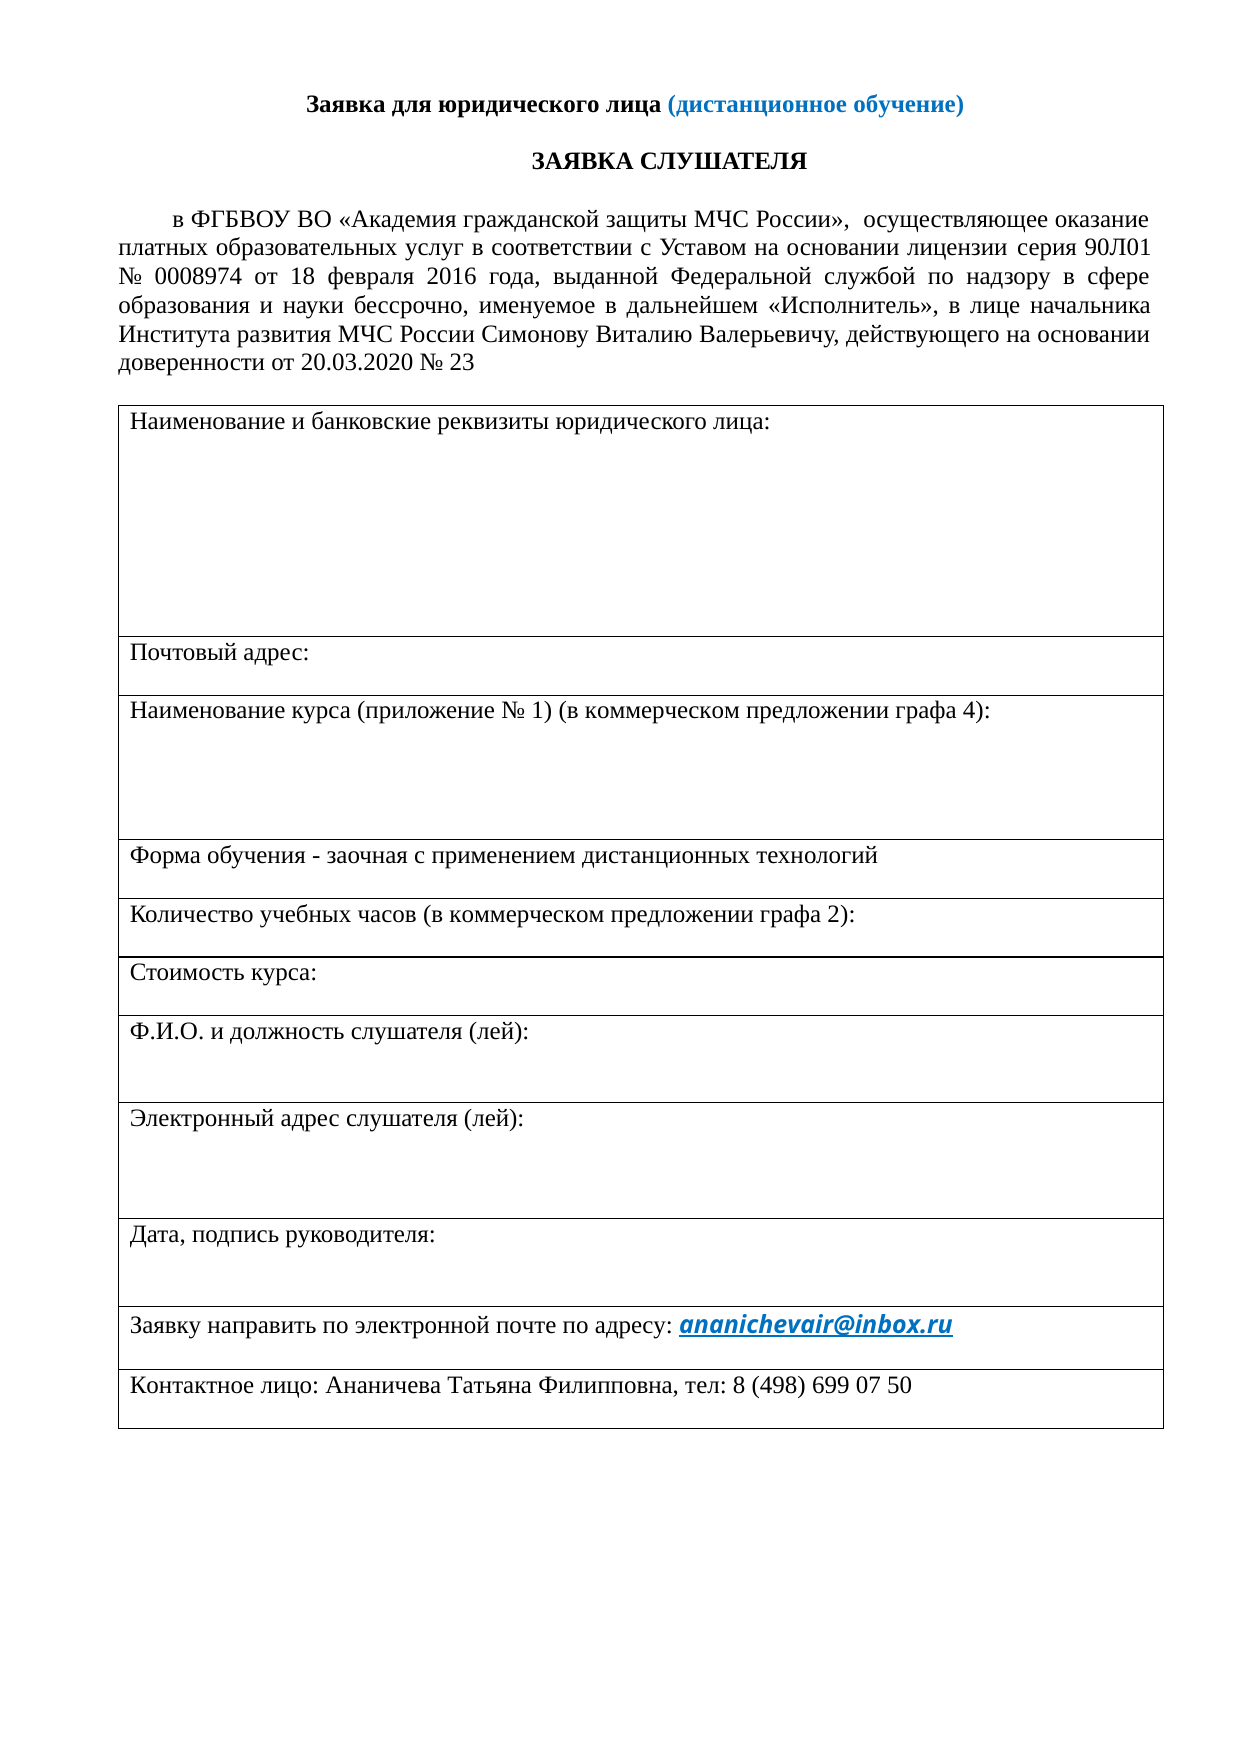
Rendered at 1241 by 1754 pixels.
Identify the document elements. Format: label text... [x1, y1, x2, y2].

table_cell Ф.И.О. и должность слушателя (лей): [119, 1016, 1163, 1102]
table_cell Наименование курса (приложение № 1) (в коммерческом предложении графа 4): [119, 696, 1163, 839]
table_header Наименование и банковские реквизиты юридического лица: [119, 406, 1163, 636]
table_cell Форма обучения - заочная с применением дистанционных технологий [119, 840, 1163, 898]
table_cell Количество учебных часов (в коммерческом предложении графа 2): [119, 899, 1163, 956]
text в ФГБВОУ ВО «Академия гражданской защиты МЧС России», осуществляющее оказание платных образовательных услуг в соответствии с Уставом на основании лицензии серия 90Л01 № 0008974 от 18 февраля 2016 года, выданной Федеральной службой по надзору в сфере образования и науки бессрочно, именуемое в дальнейшем «Исполнитель», в лице начальника Института развития МЧС России Симонову Виталию Валерьевичу, действующего на основании доверенности от 20.03.2020 № 23 [118, 204, 1152, 376]
text ЗАЯВКА СЛУШАТЕЛЯ [118, 146, 1152, 175]
table_cell Электронный адрес слушателя (лей): [119, 1103, 1163, 1218]
table_cell Дата, подпись руководителя: [119, 1219, 1163, 1306]
table_cell Контактное лицо: Ананичева Татьяна Филипповна, тел: 8 (498) 699 07 50 [119, 1370, 1163, 1428]
table_cell Почтовый адрес: [119, 637, 1163, 694]
text Заявка для юридического лица (дистанционное обучение) [118, 89, 1152, 117]
table_cell Стоимость курса: [119, 958, 1163, 1015]
table_cell Заявку направить по электронной почте по адресу: ananichevair@inbox.ru [119, 1307, 1163, 1369]
